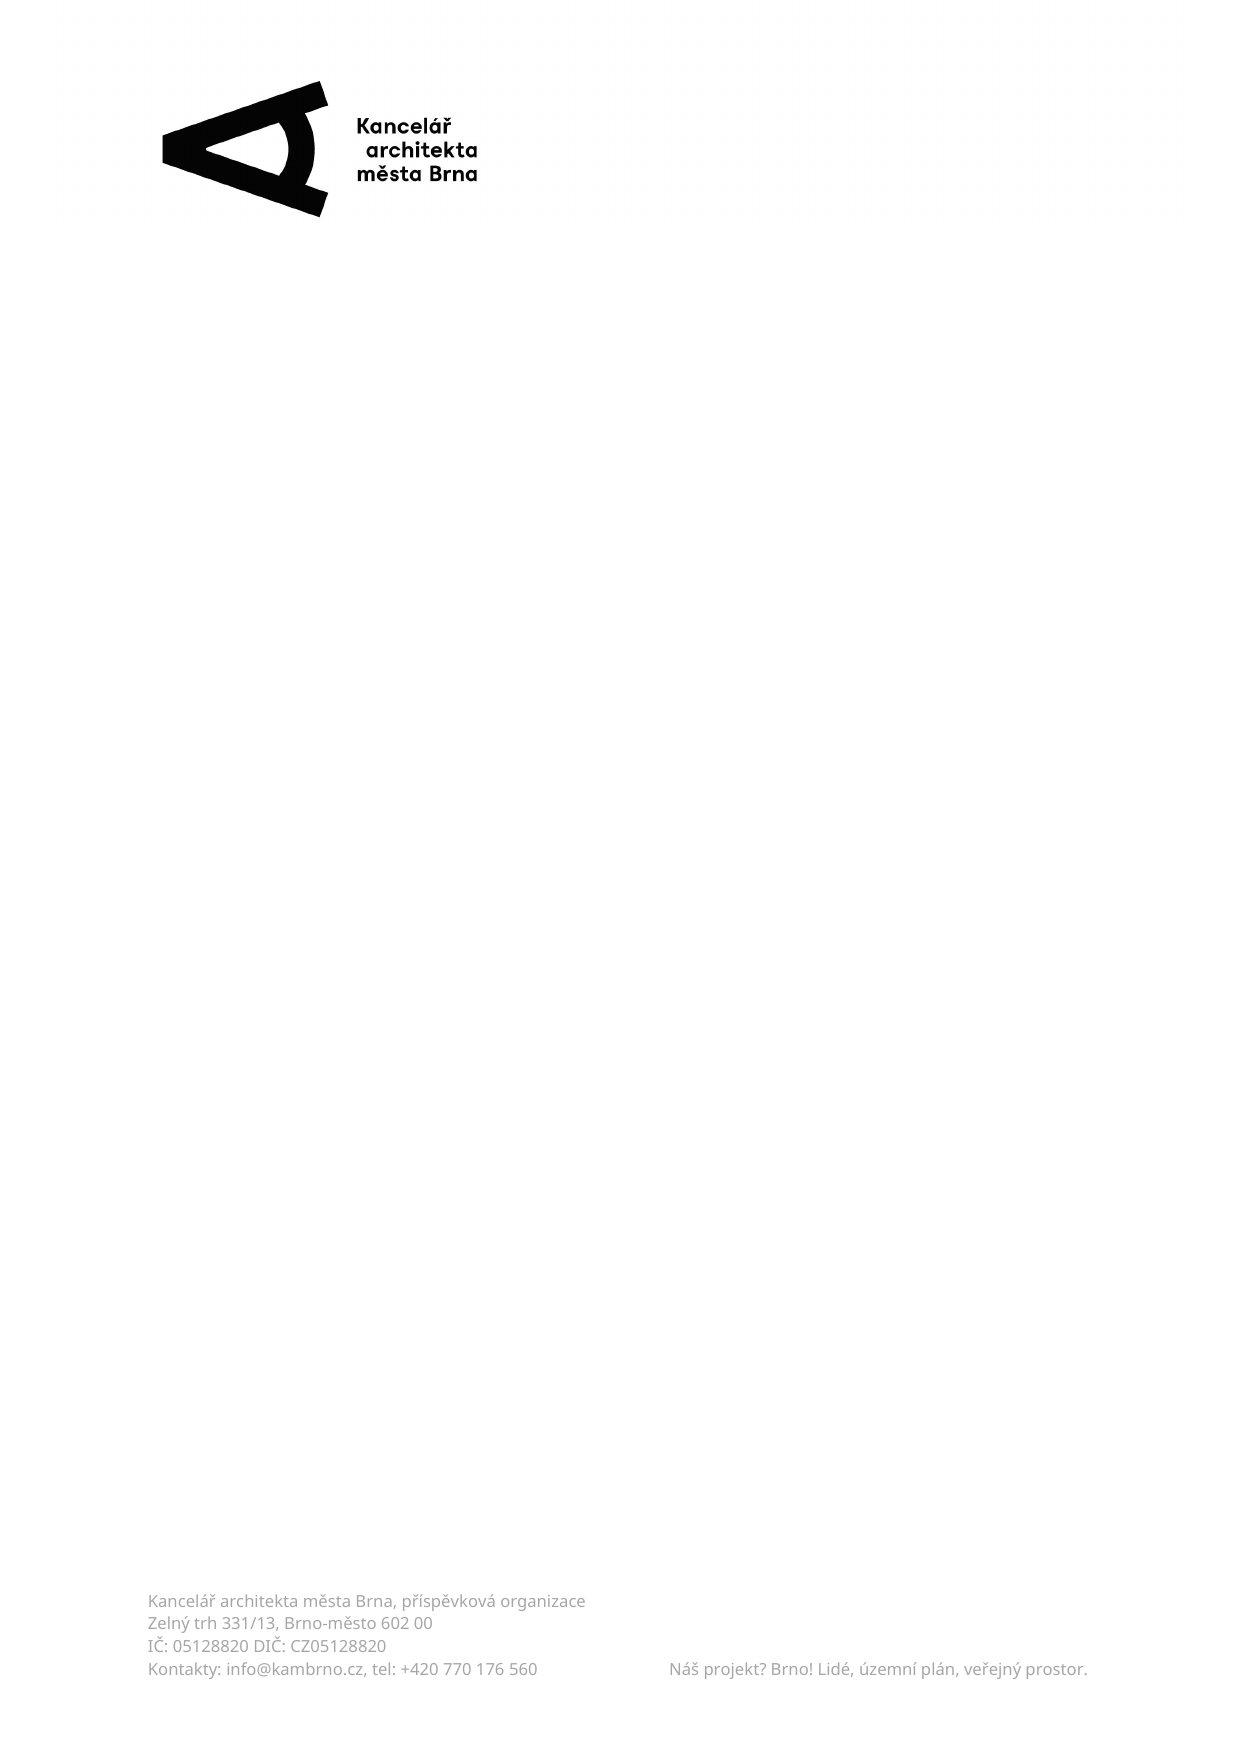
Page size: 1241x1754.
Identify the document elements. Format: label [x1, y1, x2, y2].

picture [52, 0, 1189, 227]
